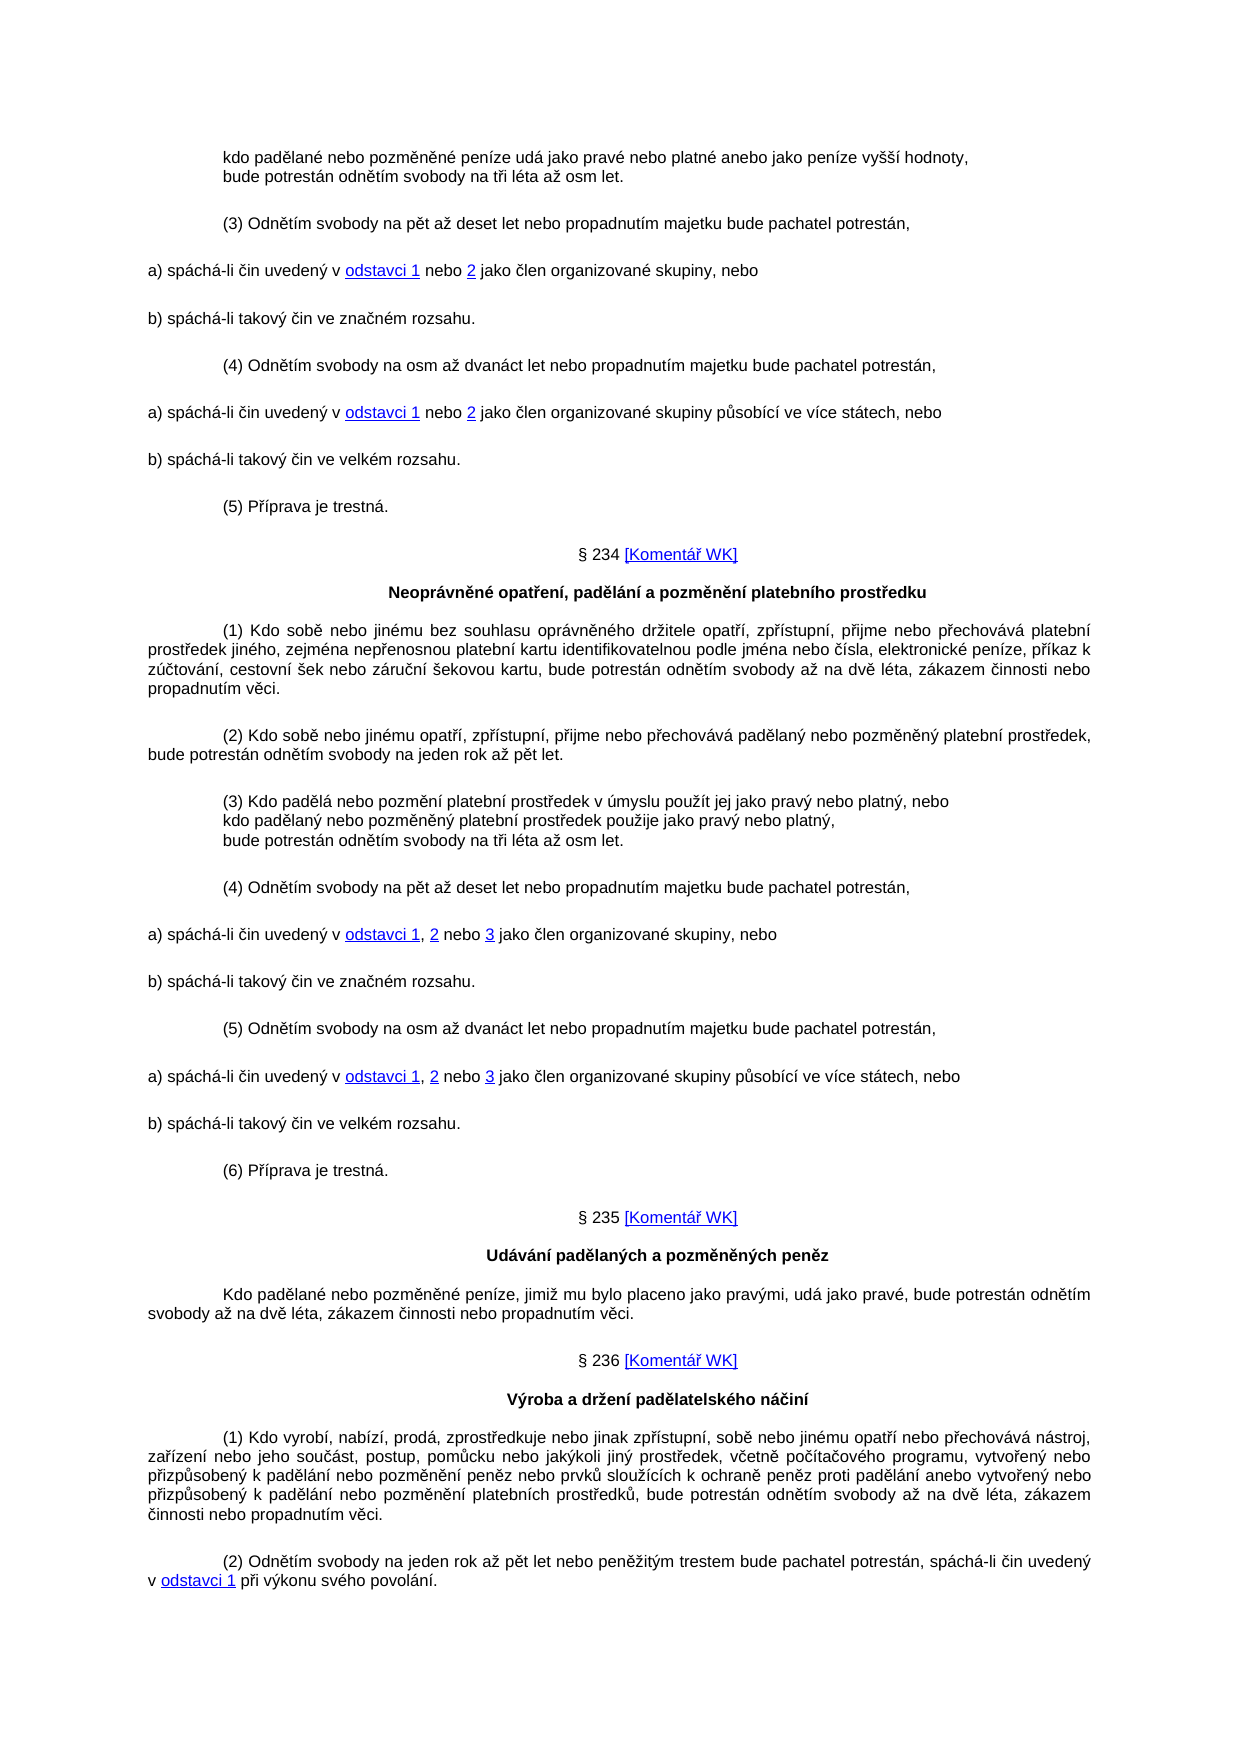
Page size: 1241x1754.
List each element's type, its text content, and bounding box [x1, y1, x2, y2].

text Neoprávněné opatření, padělání a pozměnění platebního prostředku [148, 583, 1092, 602]
text b) spáchá-li takový čin ve značném rozsahu. [148, 308, 1092, 328]
text (3) Odnětím svobody na pět až deset let nebo propadnutím majetku bude pachatel potrestán, [148, 214, 1092, 233]
text § 234 [Komentář WK] [148, 544, 1092, 563]
text kdo padělaný nebo pozměněný platební prostředek použije jako pravý nebo platný, [148, 811, 1092, 830]
text (1) Kdo sobě nebo jinému bez souhlasu oprávněného držitele opatří, zpřístupní, přijme nebo přechovává platební prostředek jiného, zejména nepřenosnou platební kartu identifikovatelnou podle jména nebo čísla, elektronické peníze, příkaz k zúčtování, cestovní šek nebo záruční šekovou kartu, bude potrestán odnětím svobody až na dvě léta, zákazem činnosti nebo propadnutím věci. [148, 621, 1092, 698]
text Kdo padělané nebo pozměněné peníze, jimiž mu bylo placeno jako pravými, udá jako pravé, bude potrestán odnětím svobody až na dvě léta, zákazem činnosti nebo propadnutím věci. [148, 1284, 1092, 1323]
text (3) Kdo padělá nebo pozmění platební prostředek v úmyslu použít jej jako pravý nebo platný, nebo [148, 792, 1092, 811]
text b) spáchá-li takový čin ve velkém rozsahu. [148, 1113, 1092, 1133]
text Udávání padělaných a pozměněných peněz [148, 1246, 1092, 1265]
text (5) Odnětím svobody na osm až dvanáct let nebo propadnutím majetku bude pachatel potrestán, [148, 1019, 1092, 1038]
text bude potrestán odnětím svobody na tři léta až osm let. [148, 830, 1092, 849]
text (2) Kdo sobě nebo jinému opatří, zpřístupní, přijme nebo přechovává padělaný nebo pozměněný platební prostředek, bude potrestán odnětím svobody na jeden rok až pět let. [148, 726, 1092, 764]
text (1) Kdo vyrobí, nabízí, prodá, zprostředkuje nebo jinak zpřístupní, sobě nebo jinému opatří nebo přechovává nástroj, zařízení nebo jeho součást, postup, pomůcku nebo jakýkoli jiný prostředek, včetně počítačového programu, vytvořený nebo přizpůsobený k padělání nebo pozměnění peněz nebo prvků sloužících k ochraně peněz proti padělání anebo vytvořený nebo přizpůsobený k padělání nebo pozměnění platebních prostředků, bude potrestán odnětím svobody až na dvě léta, zákazem činnosti nebo propadnutím věci. [148, 1428, 1092, 1523]
text a) spáchá-li čin uvedený v odstavci 1, 2 nebo 3 jako člen organizované skupiny, nebo [148, 925, 1092, 944]
text kdo padělané nebo pozměněné peníze udá jako pravé nebo platné anebo jako peníze vyšší hodnoty, [148, 148, 1092, 167]
text a) spáchá-li čin uvedený v odstavci 1 nebo 2 jako člen organizované skupiny působící ve více státech, nebo [148, 403, 1092, 422]
text (4) Odnětím svobody na osm až dvanáct let nebo propadnutím majetku bude pachatel potrestán, [148, 356, 1092, 375]
text (5) Příprava je trestná. [148, 497, 1092, 516]
text b) spáchá-li takový čin ve velkém rozsahu. [148, 450, 1092, 469]
text § 235 [Komentář WK] [148, 1208, 1092, 1227]
text a) spáchá-li čin uvedený v odstavci 1 nebo 2 jako člen organizované skupiny, nebo [148, 261, 1092, 280]
text a) spáchá-li čin uvedený v odstavci 1, 2 nebo 3 jako člen organizované skupiny působící ve více státech, nebo [148, 1066, 1092, 1086]
text (4) Odnětím svobody na pět až deset let nebo propadnutím majetku bude pachatel potrestán, [148, 878, 1092, 897]
text (6) Příprava je trestná. [148, 1161, 1092, 1180]
text bude potrestán odnětím svobody na tři léta až osm let. [148, 167, 1092, 186]
text (2) Odnětím svobody na jeden rok až pět let nebo peněžitým trestem bude pachatel potrestán, spáchá-li čin uvedený v odstavci 1 při výkonu svého povolání. [148, 1551, 1092, 1590]
text Výroba a držení padělatelského náčiní [148, 1389, 1092, 1408]
text § 236 [Komentář WK] [148, 1351, 1092, 1370]
text b) spáchá-li takový čin ve značném rozsahu. [148, 972, 1092, 991]
